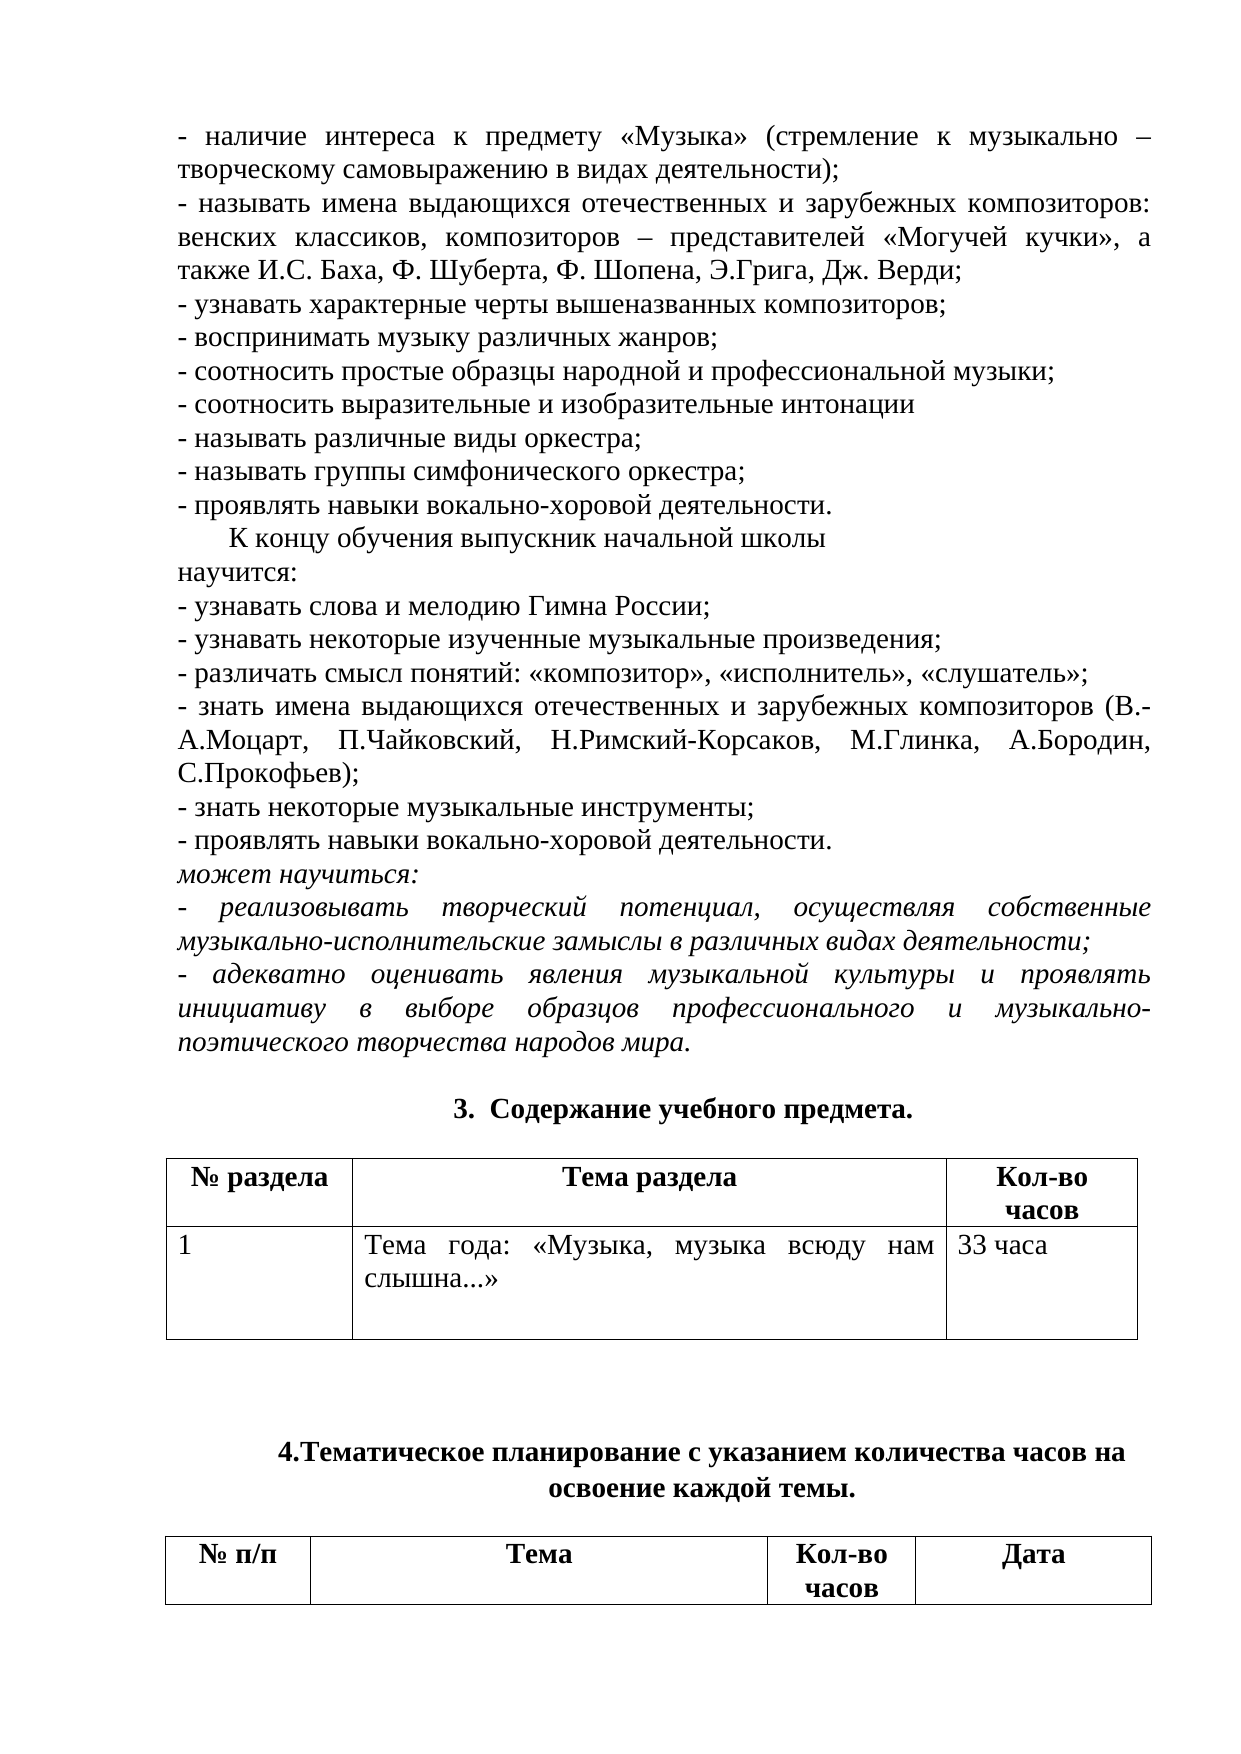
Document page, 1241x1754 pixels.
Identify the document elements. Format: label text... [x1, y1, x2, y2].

text - узнавать слова и мелодию Гимна России; [177, 588, 1152, 621]
text - воспринимать музыку различных жанров; [177, 319, 1152, 353]
text - адекватно оценивать явления музыкальной культуры и проявлять инициативу в выборе образцов профессионального и музыкально-поэтического творчества народов мира. [177, 957, 1152, 1057]
list 4.Тематическое планирование с указанием количества часов на освоение каждой темы. [252, 1434, 1152, 1504]
text - называть различные виды оркестра; [177, 420, 1152, 453]
text К концу обучения выпускник начальной школы [177, 521, 1152, 554]
text - различать смысл понятий: «композитор», «исполнитель», «слушатель»; [177, 655, 1152, 688]
table_header Тема раздела [353, 1159, 946, 1226]
text - узнавать характерные черты вышеназванных композиторов; [177, 286, 1152, 319]
text - знать имена выдающихся отечественных и зарубежных композиторов (В.-А.Моцарт, П.Чайковский, Н.Римский-Корсаков, М.Глинка, А.Бородин, С.Прокофьев); [177, 688, 1152, 789]
text - проявлять навыки вокально-хоровой деятельности. [177, 822, 1152, 856]
text - знать некоторые музыкальные инструменты; [177, 789, 1152, 822]
table_header Дата [916, 1537, 1151, 1604]
text - соотносить простые образцы народной и профессиональной музыки; [177, 353, 1152, 386]
table_cell Тема года: «Музыка, музыка всюду нам слышна...» [353, 1227, 946, 1339]
table_cell 33 часа [947, 1227, 1137, 1339]
text - узнавать некоторые изученные музыкальные произведения; [177, 621, 1152, 655]
table_header Тема [311, 1537, 767, 1604]
text - проявлять навыки вокально-хоровой деятельности. [177, 487, 1152, 521]
text - называть группы симфонического оркестра; [177, 453, 1152, 487]
text - называть имена выдающихся отечественных и зарубежных композиторов: венских классиков, композиторов – представителей «Могучей кучки», а также И.С. Баха, Ф. Шуберта, Ф. Шопена, Э.Грига, Дж. Верди; [177, 185, 1152, 286]
text научится: [177, 554, 1152, 588]
table_header Кол-во часов [768, 1537, 915, 1604]
table_header № п/п [166, 1537, 310, 1604]
text может научиться: [177, 856, 1152, 889]
list Содержание учебного предмета. [215, 1091, 1152, 1124]
text - наличие интереса к предмету «Музыка» (стремление к музыкально – творческому самовыражению в видах деятельности); [177, 118, 1152, 185]
text - соотносить выразительные и изобразительные интонации [177, 386, 1152, 420]
table_cell 1 [167, 1227, 352, 1339]
text - реализовывать творческий потенциал, осуществляя собственные музыкально-исполнительские замыслы в различных видах деятельности; [177, 889, 1152, 957]
table_header Кол-во часов [947, 1159, 1137, 1226]
table_header № раздела [167, 1159, 352, 1226]
